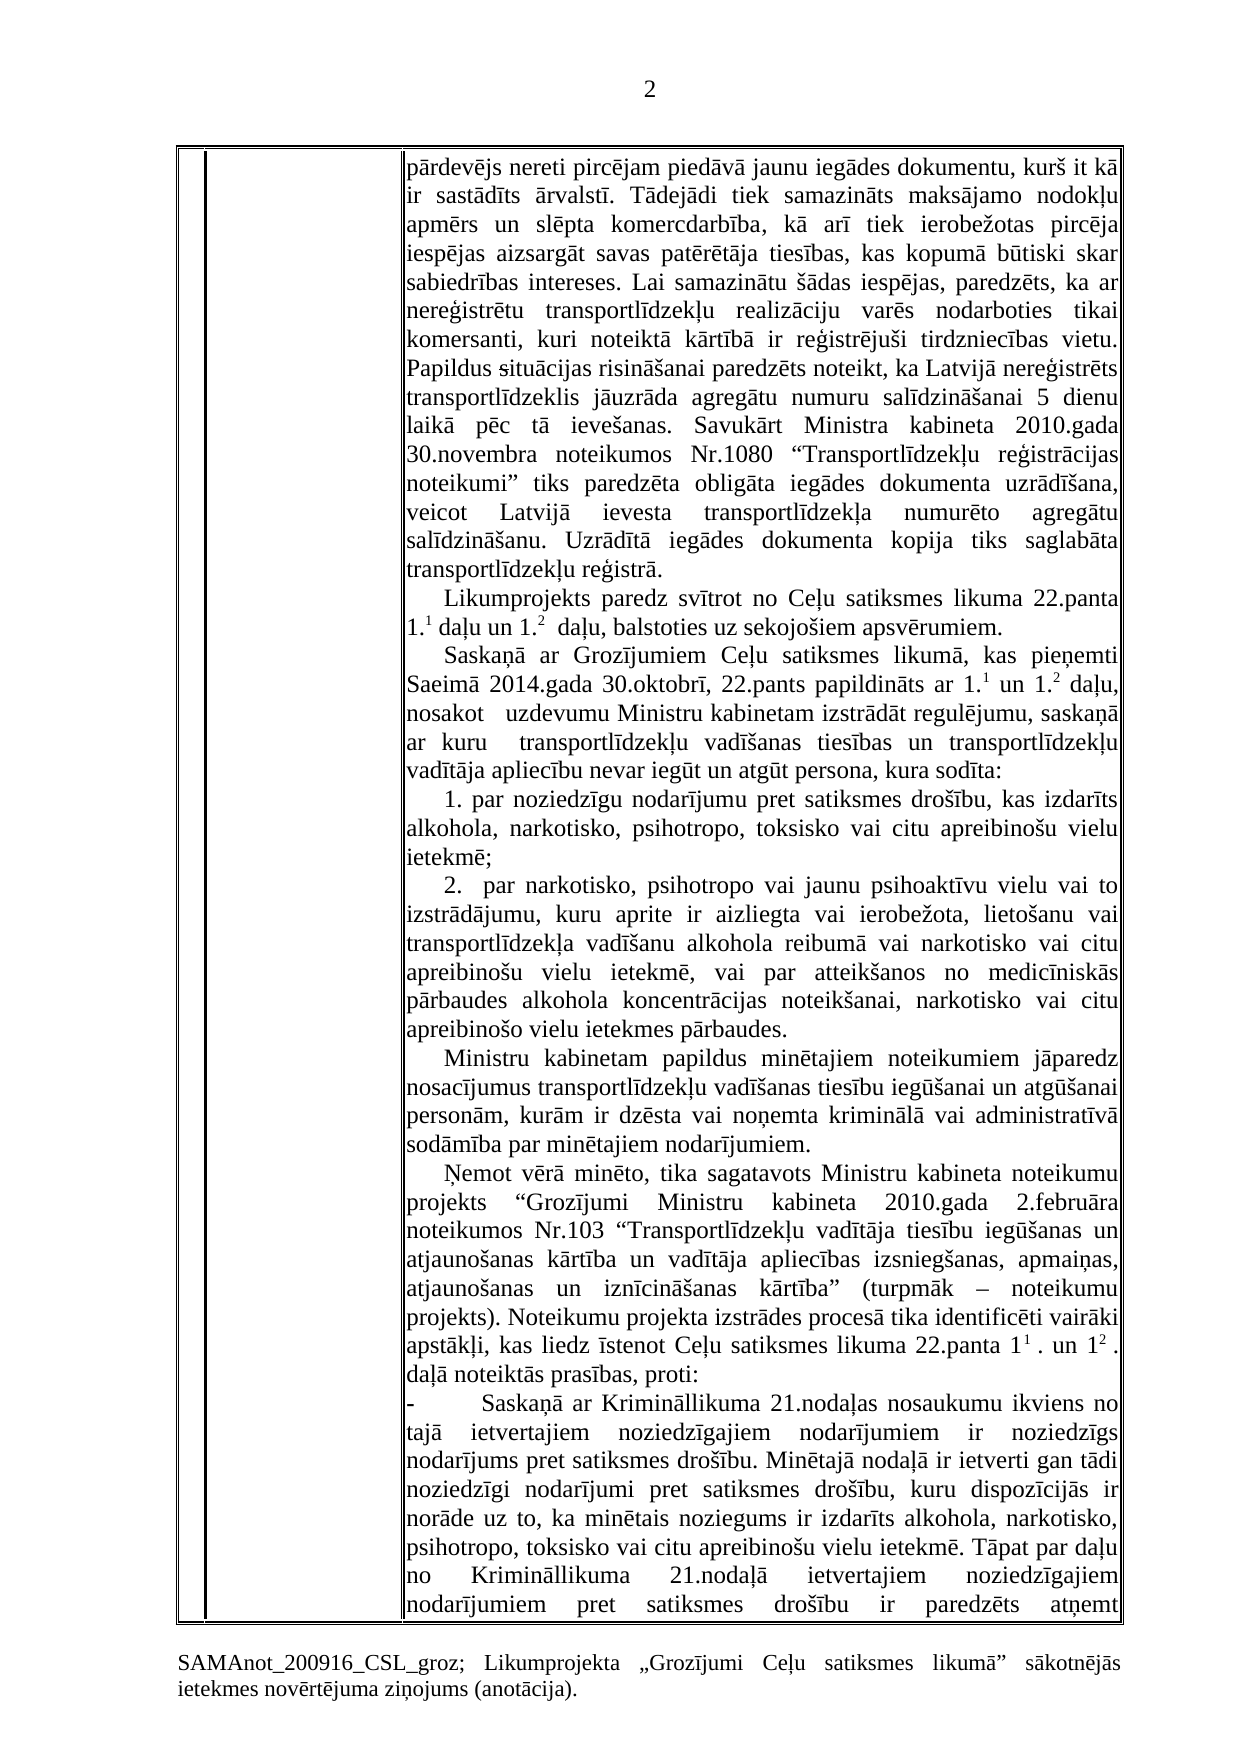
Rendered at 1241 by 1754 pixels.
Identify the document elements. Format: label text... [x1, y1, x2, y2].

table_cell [403, 149, 1120, 1621]
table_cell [205, 147, 403, 1621]
table_cell 2. [179, 147, 205, 1621]
